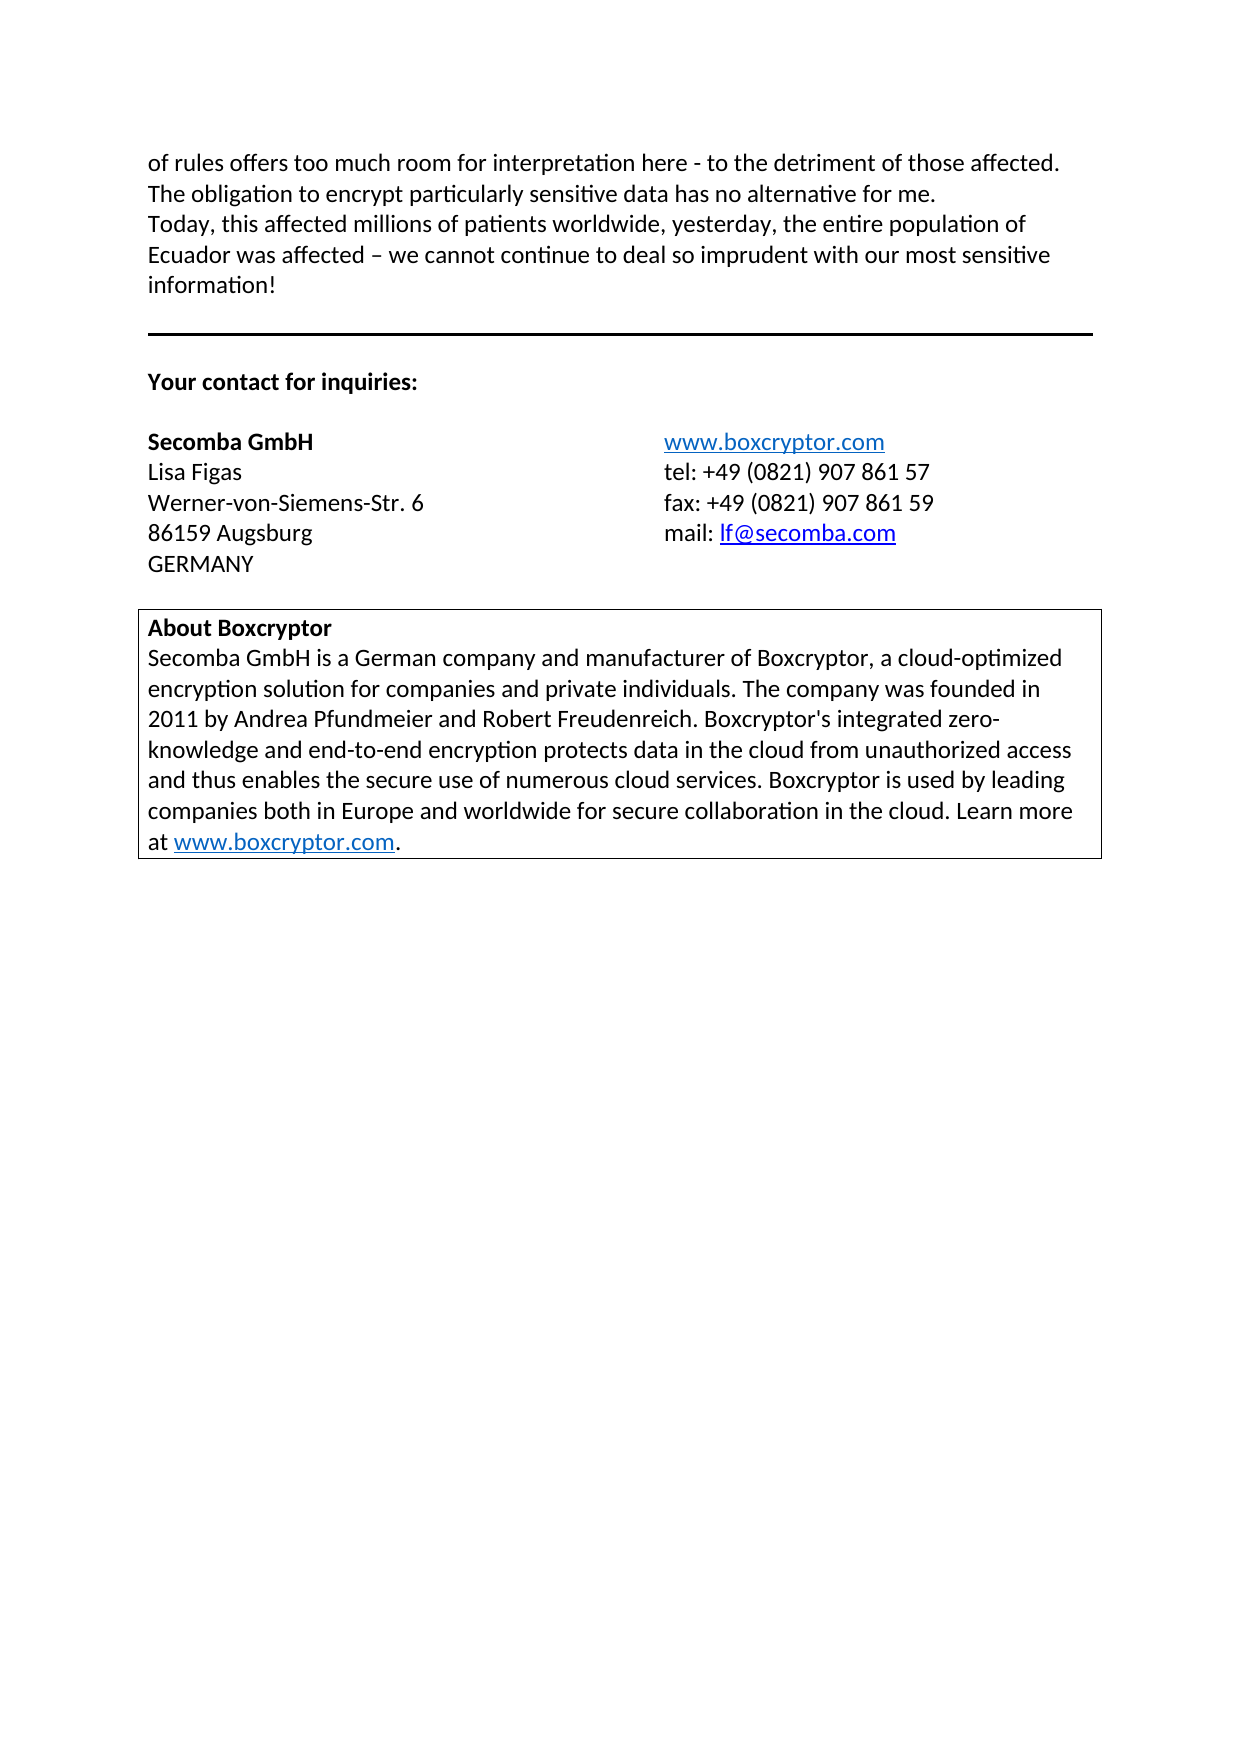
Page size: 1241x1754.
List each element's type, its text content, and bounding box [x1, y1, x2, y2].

text Today, this affected millions of patients worldwide, yesterday, the entire population of Ecuador was affected – we cannot continue to deal so imprudent with our most sensitive information! [148, 209, 1093, 300]
text Secomba GmbH www.boxcryptor.com Lisa Figas tel: +49 (0821) 907 861 57 Werner-von-Siemens-Str. 6 fax: +49 (0821) 907 861 59 86159 Augsburg mail: lf@secomba.com [148, 426, 1093, 548]
text Secomba GmbH is a German company and manufacturer of Boxcryptor, a cloud-optimized encryption solution for companies and private individuals. The company was founded in 2011 by Andrea Pfundmeier and Robert Freudenreich. Boxcryptor's integrated zero-knowledge and end-to-end encryption protects data in the cloud from unauthorized access and thus enables the secure use of numerous cloud services. Boxcryptor is used by leading companies both in Europe and worldwide for secure collaboration in the cloud. Learn more at www.boxcryptor.com. [139, 639, 1101, 858]
text About Boxcryptor [139, 610, 1101, 639]
text Your contact for inquiries: [148, 366, 1093, 397]
text GERMANY [148, 548, 1093, 578]
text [148, 148, 1093, 209]
